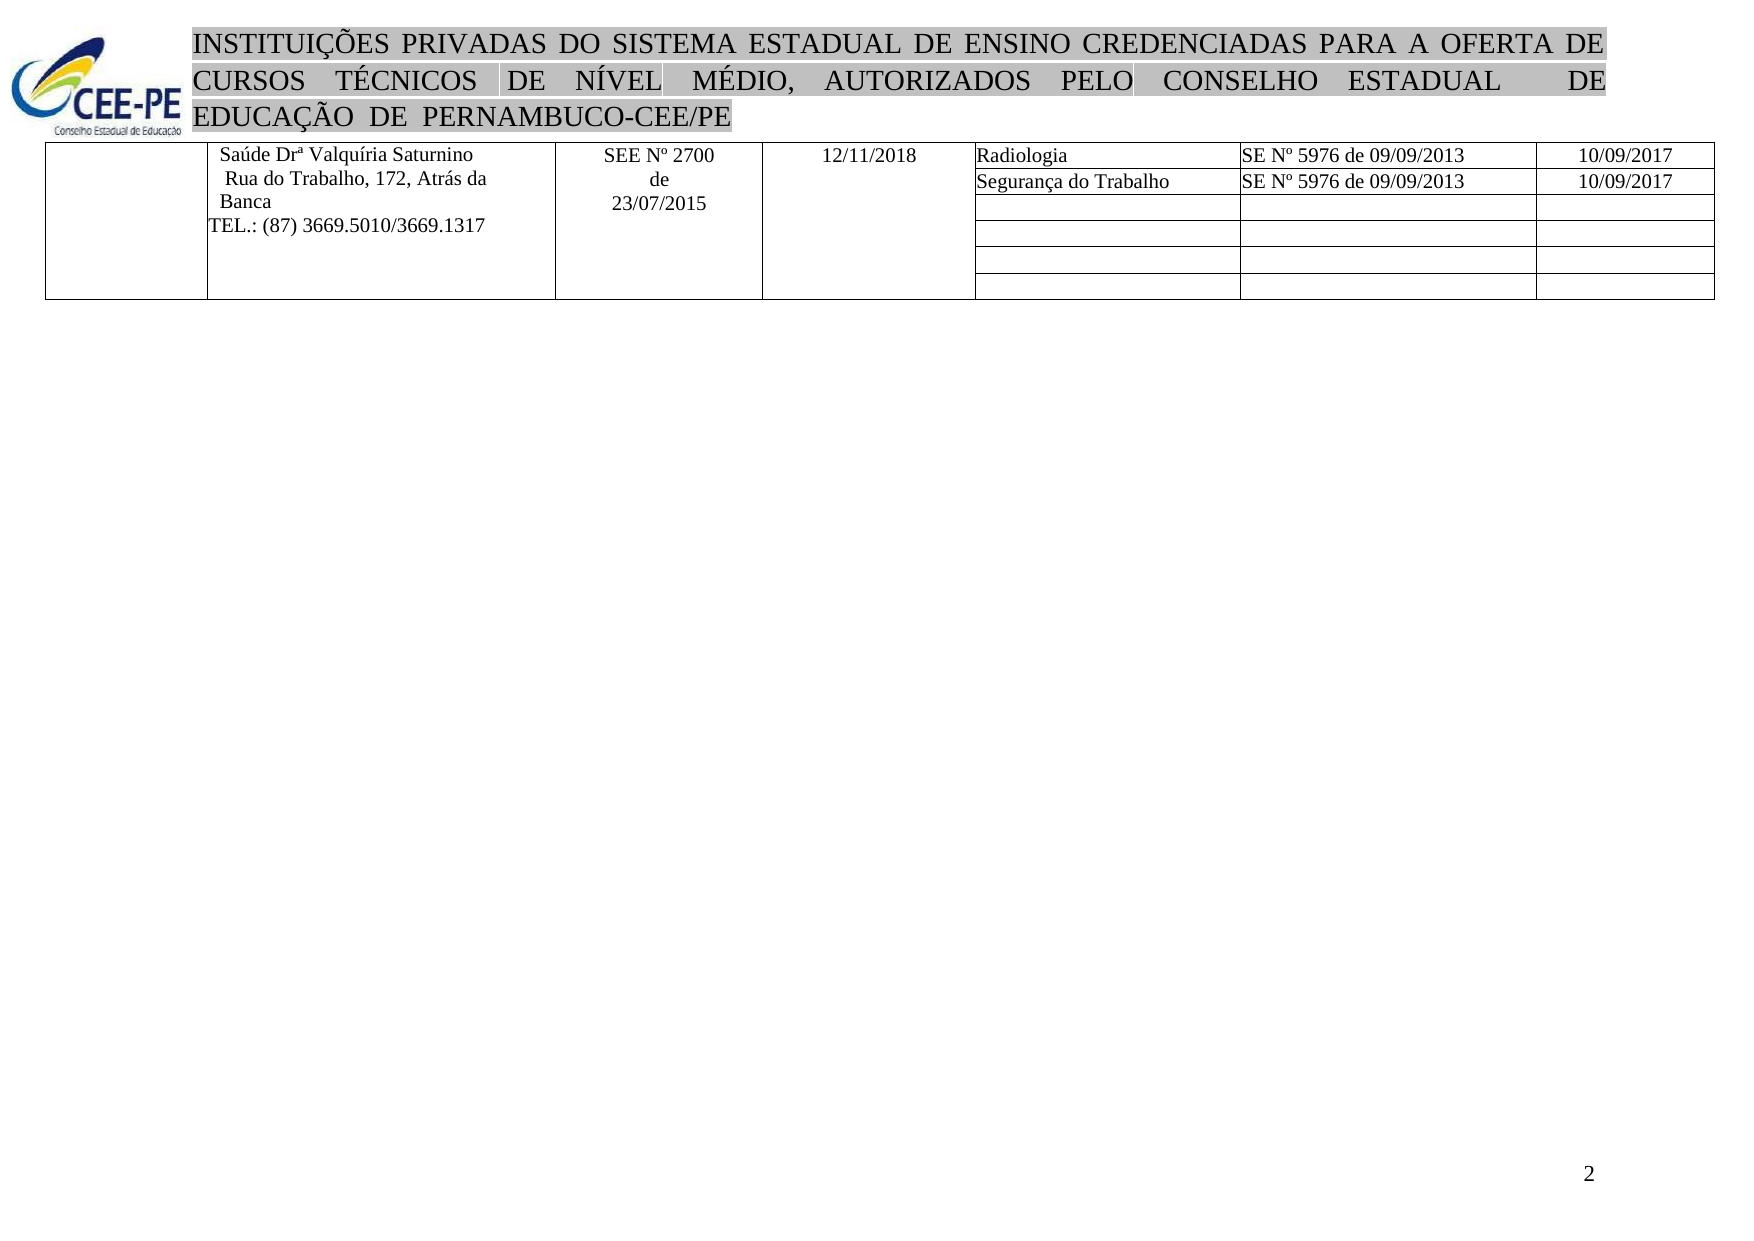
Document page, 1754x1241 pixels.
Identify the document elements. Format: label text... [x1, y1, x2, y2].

table_cell [1241, 247, 1536, 272]
table_cell [1537, 221, 1714, 246]
table_cell [976, 195, 1240, 220]
table_cell 12/11/2018 [763, 143, 975, 299]
table_cell [1537, 247, 1714, 272]
table_cell 10/09/2017 [1537, 169, 1714, 194]
picture [10, 26, 185, 143]
table_cell [1241, 274, 1536, 299]
table_cell [976, 247, 1240, 272]
table_cell [1537, 274, 1714, 299]
table_cell Radiologia [976, 143, 1240, 168]
table_cell Segurança do Trabalho [976, 169, 1240, 194]
table_cell 10/09/2017 [1537, 143, 1714, 168]
table_cell [1241, 195, 1536, 220]
table_cell [976, 274, 1240, 299]
table_cell [1537, 195, 1714, 220]
table_cell SEE Nº 2700 de 23/07/2015 [556, 143, 762, 299]
table_cell SE Nº 5976 de 09/09/2013 [1241, 169, 1536, 194]
table_cell [1241, 221, 1536, 246]
table_cell SE Nº 5976 de 09/09/2013 [1241, 143, 1536, 168]
table_cell [976, 221, 1240, 246]
table_cell Escola de Formação Técnica de Saúde Drª Valquíria Saturnino Rua do Trabalho, 172, Atrás da Banca TEL.: (87) 3669.5010/3669.1317 [208, 143, 555, 299]
